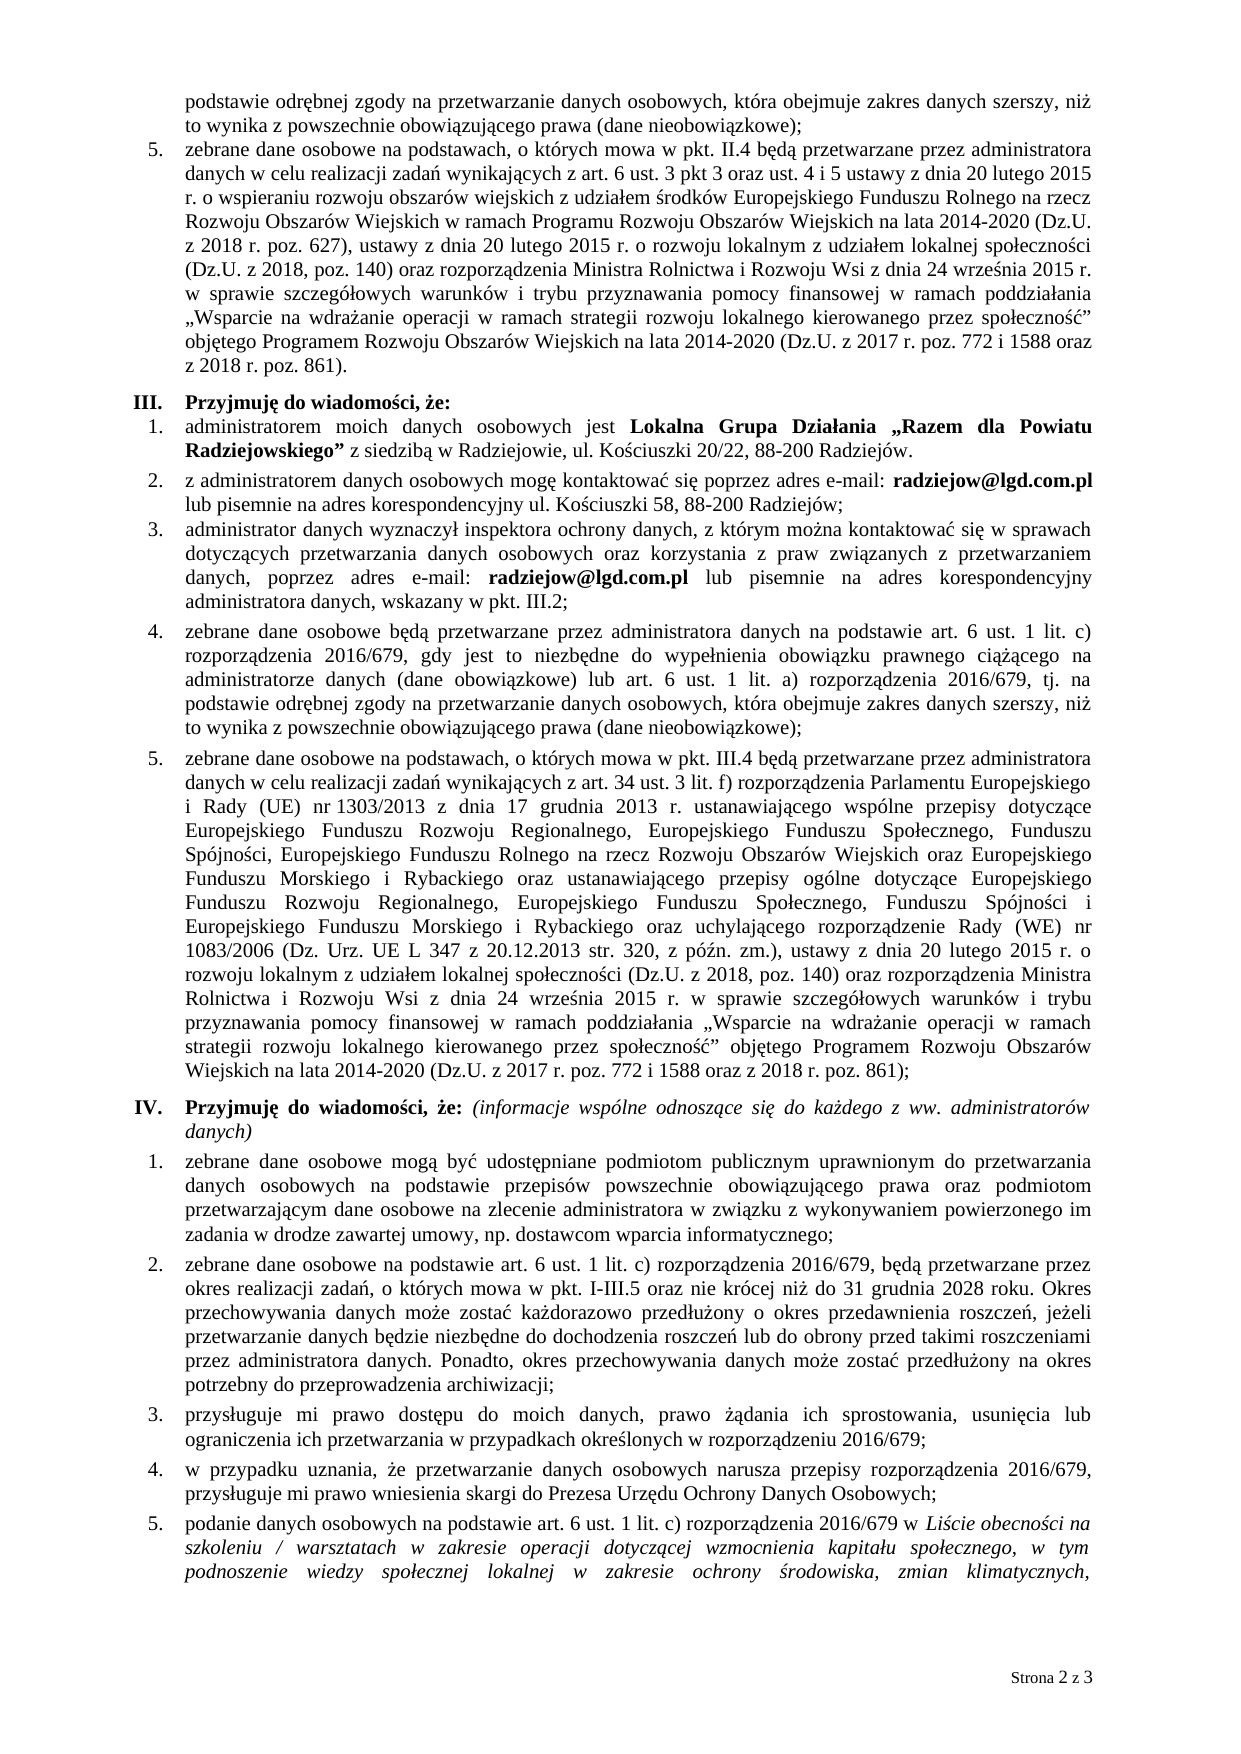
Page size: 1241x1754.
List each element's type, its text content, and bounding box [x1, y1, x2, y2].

list w przypadku uznania, że przetwarzanie danych osobowych narusza przepisy rozporządzenia 2016/679, przysługuje mi prawo wniesienia skargi do Prezesa Urzędu Ochrony Danych Osobowych; [148, 1457, 1093, 1505]
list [148, 89, 1093, 137]
list przysługuje mi prawo dostępu do moich danych, prawo żądania ich sprostowania, usunięcia lub ograniczenia ich przetwarzania w przypadkach określonych w rozporządzeniu 2016/679; [148, 1402, 1093, 1451]
list zebrane dane osobowe na podstawach, o których mowa w pkt. III.4 będą przetwarzane przez administratora danych w celu realizacji zadań wynikających z art. 34 ust. 3 lit. f) rozporządzenia Parlamentu Europejskiego i Rady (UE) nr 1303/2013 z dnia 17 grudnia 2013 r. ustanawiającego wspólne przepisy dotyczące Europejskiego Funduszu Rozwoju Regionalnego, Europejskiego Funduszu Społecznego, Funduszu Spójności, Europejskiego Funduszu Rolnego na rzecz Rozwoju Obszarów Wiejskich oraz Europejskiego Funduszu Morskiego i Rybackiego oraz ustanawiającego przepisy ogólne dotyczące Europejskiego Funduszu Rozwoju Regionalnego, Europejskiego Funduszu Społecznego, Funduszu Spójności i Europejskiego Funduszu Morskiego i Rybackiego oraz uchylającego rozporządzenie Rady (WE) nr 1083/2006 (Dz. Urz. UE L 347 z 20.12.2013 str. 320, z późn. zm.), ustawy z dnia 20 lutego 2015 r. o rozwoju lokalnym z udziałem lokalnej społeczności (Dz.U. z 2018, poz. 140) oraz rozporządzenia Ministra Rolnictwa i Rozwoju Wsi z dnia 24 września 2015 r. w sprawie szczegółowych warunków i trybu przyznawania pomocy finansowej w ramach poddziałania „Wsparcie na wdrażanie operacji w ramach strategii rozwoju lokalnego kierowanego przez społeczność” objętego Programem Rozwoju Obszarów Wiejskich na lata 2014-2020 (Dz.U. z 2017 r. poz. 772 i 1588 oraz z 2018 r. poz. 861); [148, 746, 1093, 1082]
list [148, 1511, 1093, 1583]
list Przyjmuję do wiadomości, że: (informacje wspólne odnoszące się do każdego z ww. administratorów danych) [162, 1095, 1093, 1143]
list z administratorem danych osobowych mogę kontaktować się poprzez adres e-mail: radziejow@lgd.com.pl lub pisemnie na adres korespondencyjny ul. Kościuszki 58, 88-200 Radziejów; [148, 468, 1093, 516]
list zebrane dane osobowe na podstawach, o których mowa w pkt. II.4 będą przetwarzane przez administratora danych w celu realizacji zadań wynikających z art. 6 ust. 3 pkt 3 oraz ust. 4 i 5 ustawy z dnia 20 lutego 2015 r. o wspieraniu rozwoju obszarów wiejskich z udziałem środków Europejskiego Funduszu Rolnego na rzecz Rozwoju Obszarów Wiejskich w ramach Programu Rozwoju Obszarów Wiejskich na lata 2014-2020 (Dz.U. z 2018 r. poz. 627), ustawy z dnia 20 lutego 2015 r. o rozwoju lokalnym z udziałem lokalnej społeczności (Dz.U. z 2018, poz. 140) oraz rozporządzenia Ministra Rolnictwa i Rozwoju Wsi z dnia 24 września 2015 r. w sprawie szczegółowych warunków i trybu przyznawania pomocy finansowej w ramach poddziałania „Wsparcie na wdrażanie operacji w ramach strategii rozwoju lokalnego kierowanego przez społeczność” objętego Programem Rozwoju Obszarów Wiejskich na lata 2014-2020 (Dz.U. z 2017 r. poz. 772 i 1588 oraz z 2018 r. poz. 861). [148, 137, 1093, 377]
list administratorem moich danych osobowych jest Lokalna Grupa Działania „Razem dla Powiatu Radziejowskiego” z siedzibą w Radziejowie, ul. Kościuszki 20/22, 88-200 Radziejów. [148, 414, 1093, 462]
list Przyjmuję do wiadomości, że: [162, 390, 1093, 414]
list zebrane dane osobowe mogą być udostępniane podmiotom publicznym uprawnionym do przetwarzania danych osobowych na podstawie przepisów powszechnie obowiązującego prawa oraz podmiotom przetwarzającym dane osobowe na zlecenie administratora w związku z wykonywaniem powierzonego im zadania w drodze zawartej umowy, np. dostawcom wparcia informatycznego; [148, 1149, 1093, 1246]
list administrator danych wyznaczył inspektora ochrony danych, z którym można kontaktować się w sprawach dotyczących przetwarzania danych osobowych oraz korzystania z praw związanych z przetwarzaniem danych, poprzez adres e-mail: radziejow@lgd.com.pl lub pisemnie na adres korespondencyjny administratora danych, wskazany w pkt. III.2; [148, 516, 1093, 613]
list zebrane dane osobowe na podstawie art. 6 ust. 1 lit. c) rozporządzenia 2016/679, będą przetwarzane przez okres realizacji zadań, o których mowa w pkt. I-III.5 oraz nie krócej niż do 31 grudnia 2028 roku. Okres przechowywania danych może zostać każdorazowo przedłużony o okres przedawnienia roszczeń, jeżeli przetwarzanie danych będzie niezbędne do dochodzenia roszczeń lub do obrony przed takimi roszczeniami przez administratora danych. Ponadto, okres przechowywania danych może zostać przedłużony na okres potrzebny do przeprowadzenia archiwizacji; [148, 1252, 1093, 1396]
